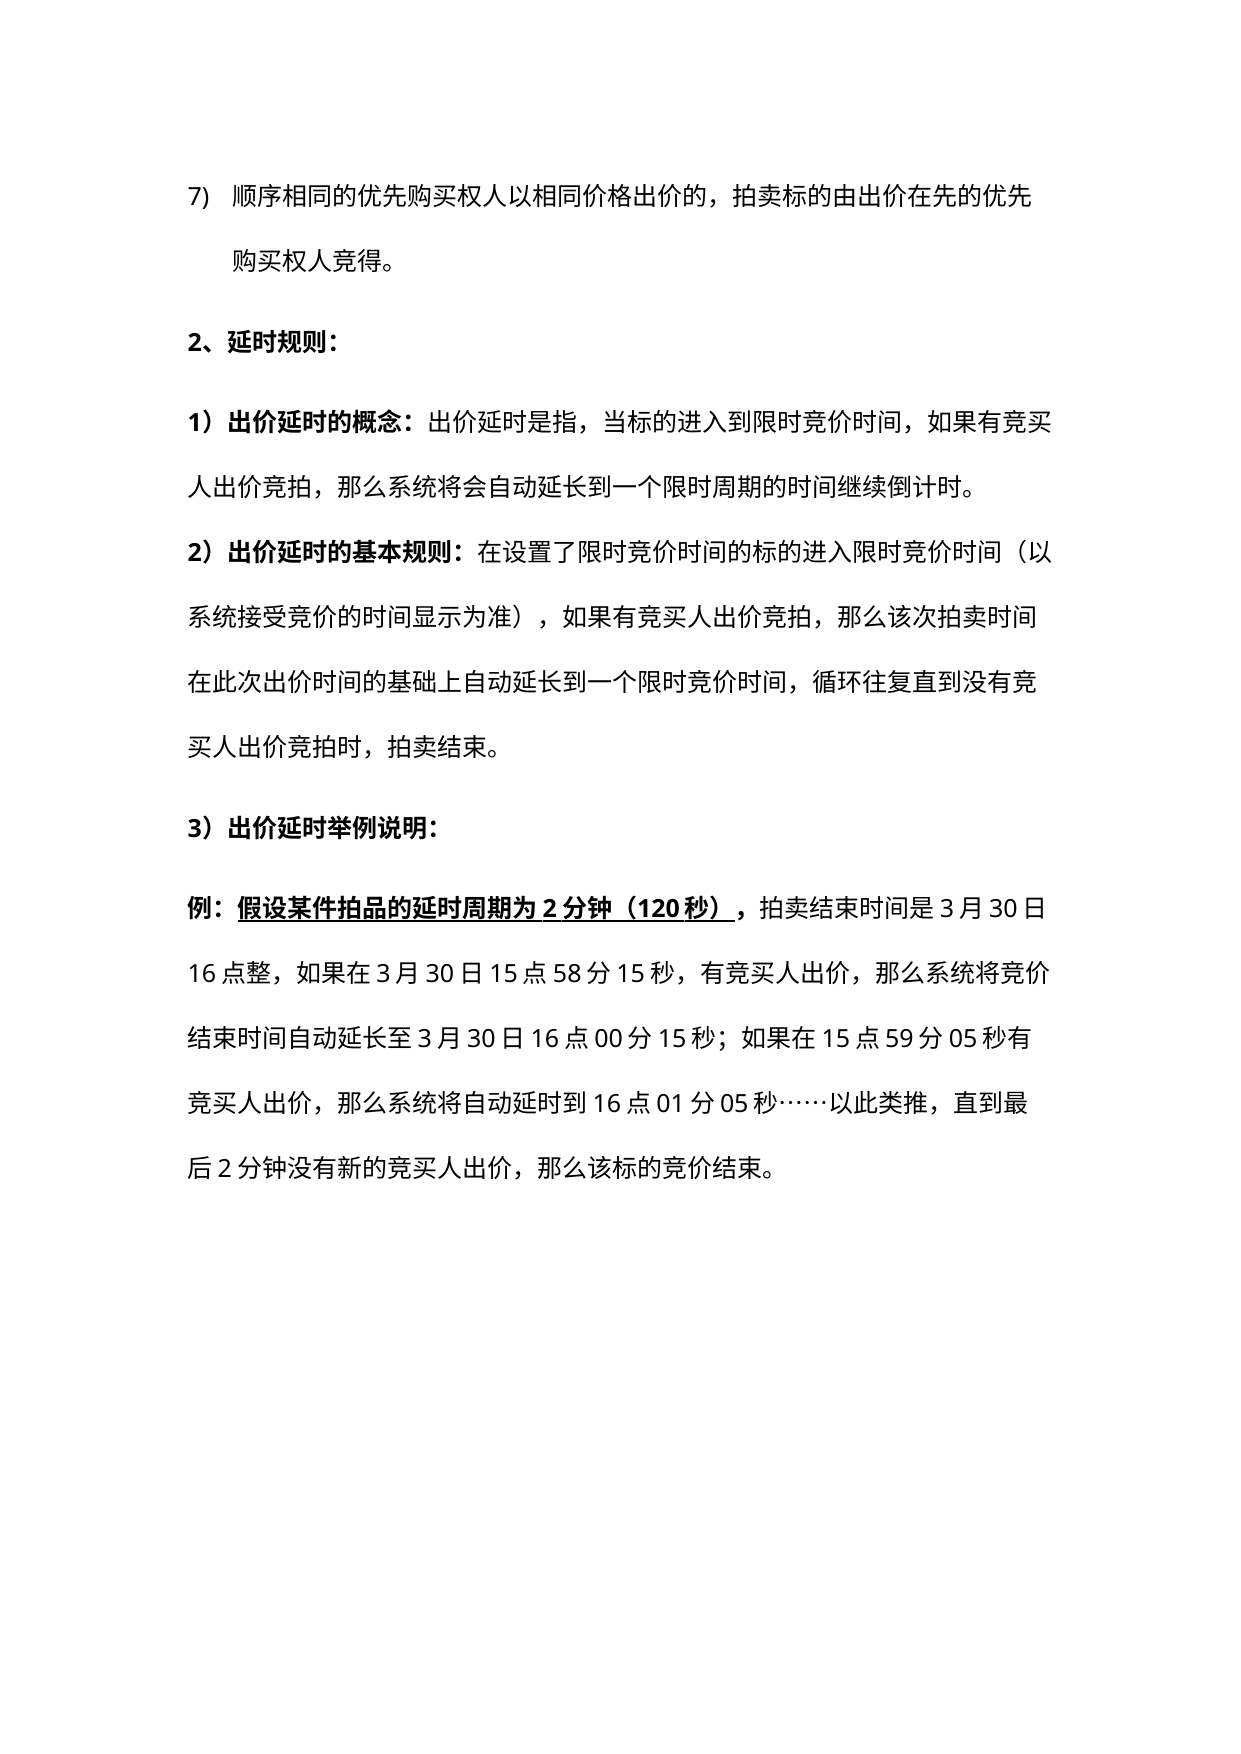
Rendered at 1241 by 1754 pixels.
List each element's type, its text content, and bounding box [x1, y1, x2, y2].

text 例：假设某件拍品的延时周期为2分钟（120秒），拍卖结束时间是3月30日16点整，如果在3月30日15点58分15秒，有竞买人出价，那么系统将竞价结束时间自动延长至3月30日16点00分15秒；如果在15点59分05秒有竞买人出价，那么系统将自动延时到16点01分05秒……以此类推，直到最后2分钟没有新的竞买人出价，那么该标的竞价结束。 [187, 874, 1053, 1199]
text 2、延时规则： [187, 308, 1053, 373]
text 2）出价延时的基本规则：在设置了限时竞价时间的标的进入限时竞价时间（以系统接受竞价的时间显示为准），如果有竞买人出价竞拍，那么该次拍卖时间在此次出价时间的基础上自动延长到一个限时竞价时间，循环往复直到没有竞买人出价竞拍时，拍卖结束。 [187, 518, 1053, 778]
text 1）出价延时的概念：出价延时是指，当标的进入到限时竞价时间，如果有竞买人出价竞拍，那么系统将会自动延长到一个限时周期的时间继续倒计时。 [187, 388, 1053, 518]
text 3）出价延时举例说明： [187, 794, 1053, 859]
list 顺序相同的优先购买权人以相同价格出价的，拍卖标的由出价在先的优先购买权人竞得。 [187, 162, 1053, 292]
